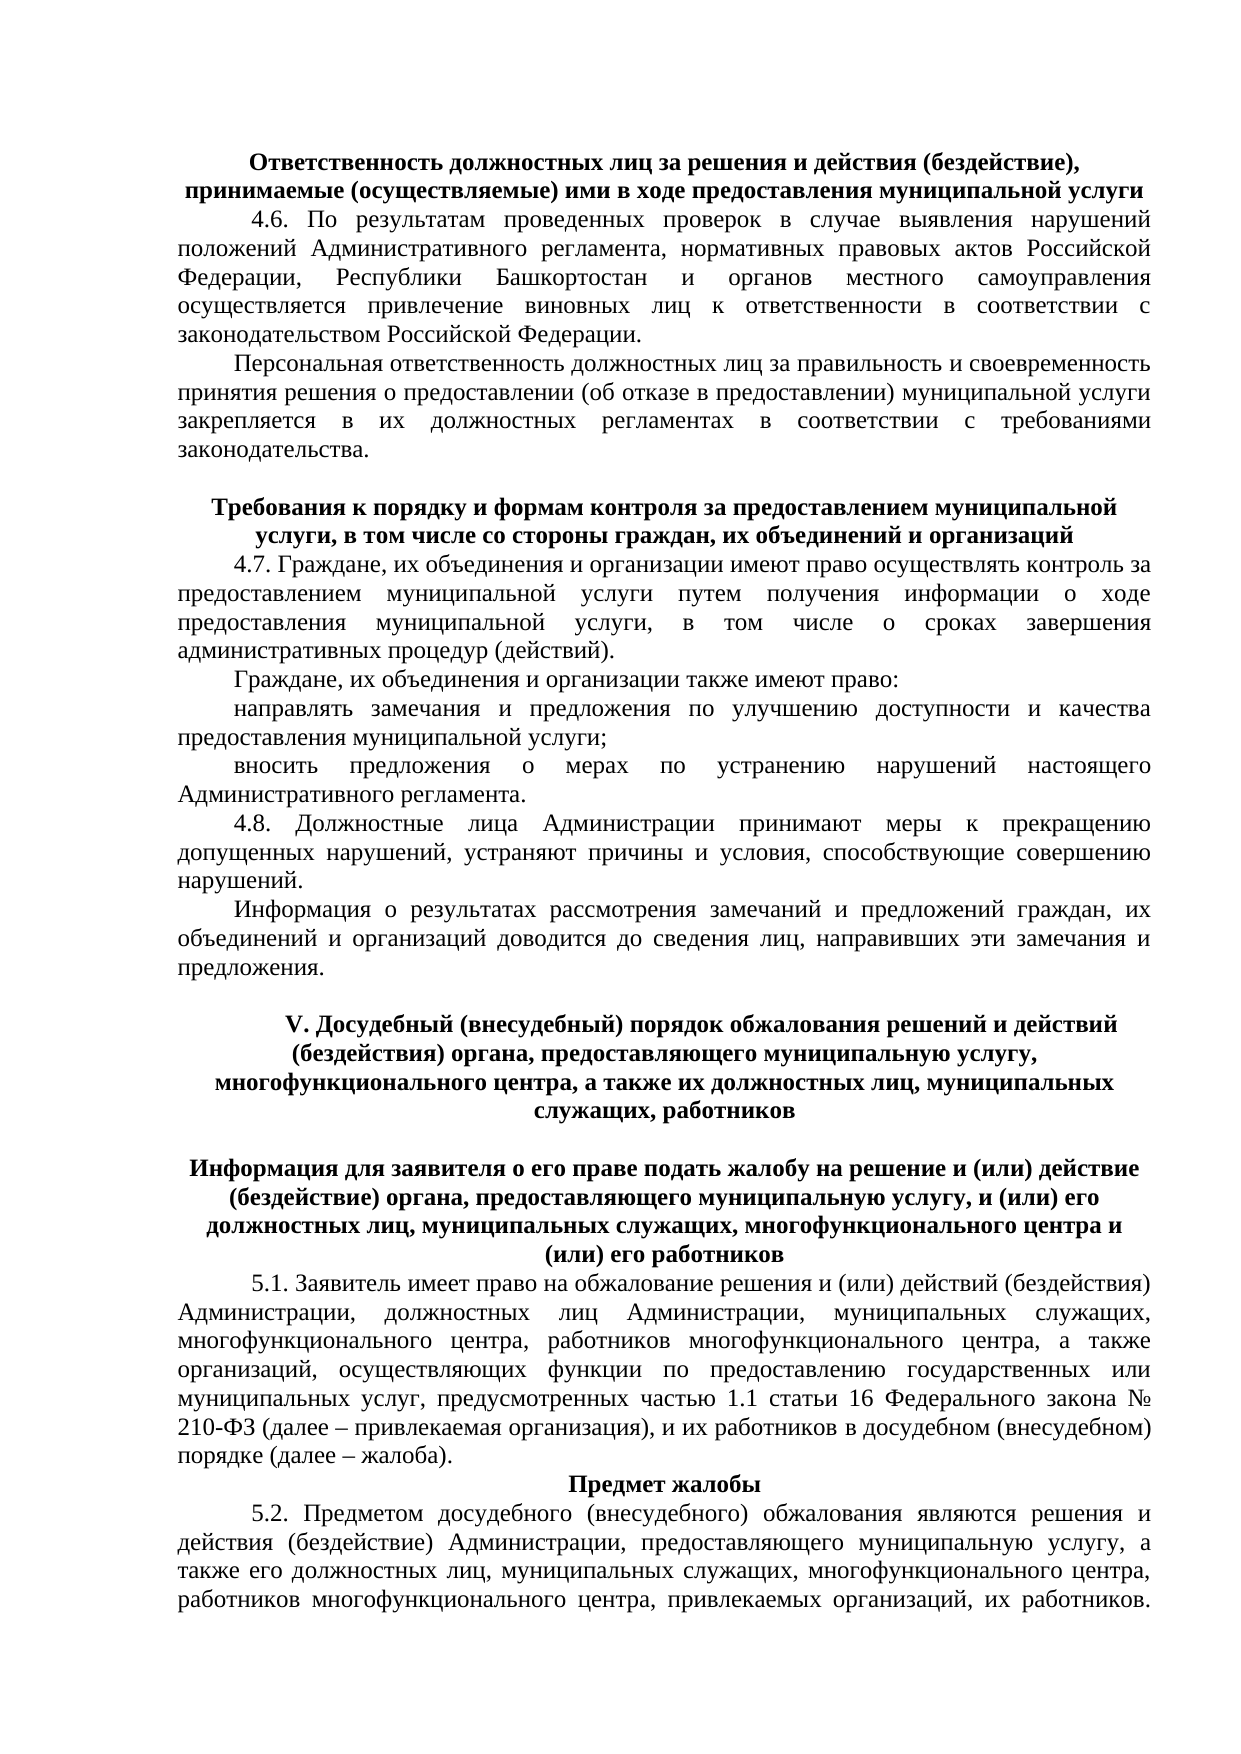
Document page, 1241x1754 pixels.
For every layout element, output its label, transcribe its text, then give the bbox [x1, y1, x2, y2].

text вносить предложения о мерах по устранению нарушений настоящего Административного регламента. [177, 751, 1152, 808]
text Информация о результатах рассмотрения замечаний и предложений граждан, их объединений и организаций доводится до сведения лиц, направивших эти замечания и предложения. [177, 894, 1152, 981]
text направлять замечания и предложения по улучшению доступности и качества предоставления муниципальной услуги; [177, 693, 1152, 751]
text Граждане, их объединения и организации также имеют право: [177, 664, 1152, 693]
text 5.1. Заявитель имеет право на обжалование решения и (или) действий (бездействия) Администрации, должностных лиц Администрации, муниципальных служащих, многофункционального центра, работников многофункционального центра, а также организаций, осуществляющих функции по предоставлению государственных или муниципальных услуг, предусмотренных частью 1.1 статьи 16 Федерального закона № 210-ФЗ (далее – привлекаемая организация), и их работников в досудебном (внесудебном) порядке (далее – жалоба). [177, 1268, 1152, 1469]
text V. Досудебный (внесудебный) порядок обжалования решений и действий (бездействия) органа, предоставляющего муниципальную услугу, многофункционального центра, а также их должностных лиц, муниципальных служащих, работников [177, 1009, 1152, 1124]
text 4.8. Должностные лица Администрации принимают меры к прекращению допущенных нарушений, устраняют причины и условия, способствующие совершению нарушений. [177, 808, 1152, 894]
text Предмет жалобы [177, 1469, 1152, 1498]
text Требования к порядку и формам контроля за предоставлением муниципальной услуги, в том числе со стороны граждан, их объединений и организаций [177, 492, 1152, 549]
text Ответственность должностных лиц за решения и действия (бездействие), принимаемые (осуществляемые) ими в ходе предоставления муниципальной услуги [177, 147, 1152, 204]
text Персональная ответственность должностных лиц за правильность и своевременность принятия решения о предоставлении (об отказе в предоставлении) муниципальной услуги закрепляется в их должностных регламентах в соответствии с требованиями законодательства. [177, 348, 1152, 463]
text 4.7. Граждане, их объединения и организации имеют право осуществлять контроль за предоставлением муниципальной услуги путем получения информации о ходе предоставления муниципальной услуги, в том числе о сроках завершения административных процедур (действий). [177, 549, 1152, 664]
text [177, 1498, 1152, 1613]
text 4.6. По результатам проведенных проверок в случае выявления нарушений положений Административного регламента, нормативных правовых актов Российской Федерации, Республики Башкортостан и органов местного самоуправления осуществляется привлечение виновных лиц к ответственности в соответствии с законодательством Российской Федерации. [177, 204, 1152, 348]
text Информация для заявителя о его праве подать жалобу на решение и (или) действие (бездействие) органа, предоставляющего муниципальную услугу, и (или) его должностных лиц, муниципальных служащих, многофункционального центра и (или) его работников [177, 1153, 1152, 1268]
